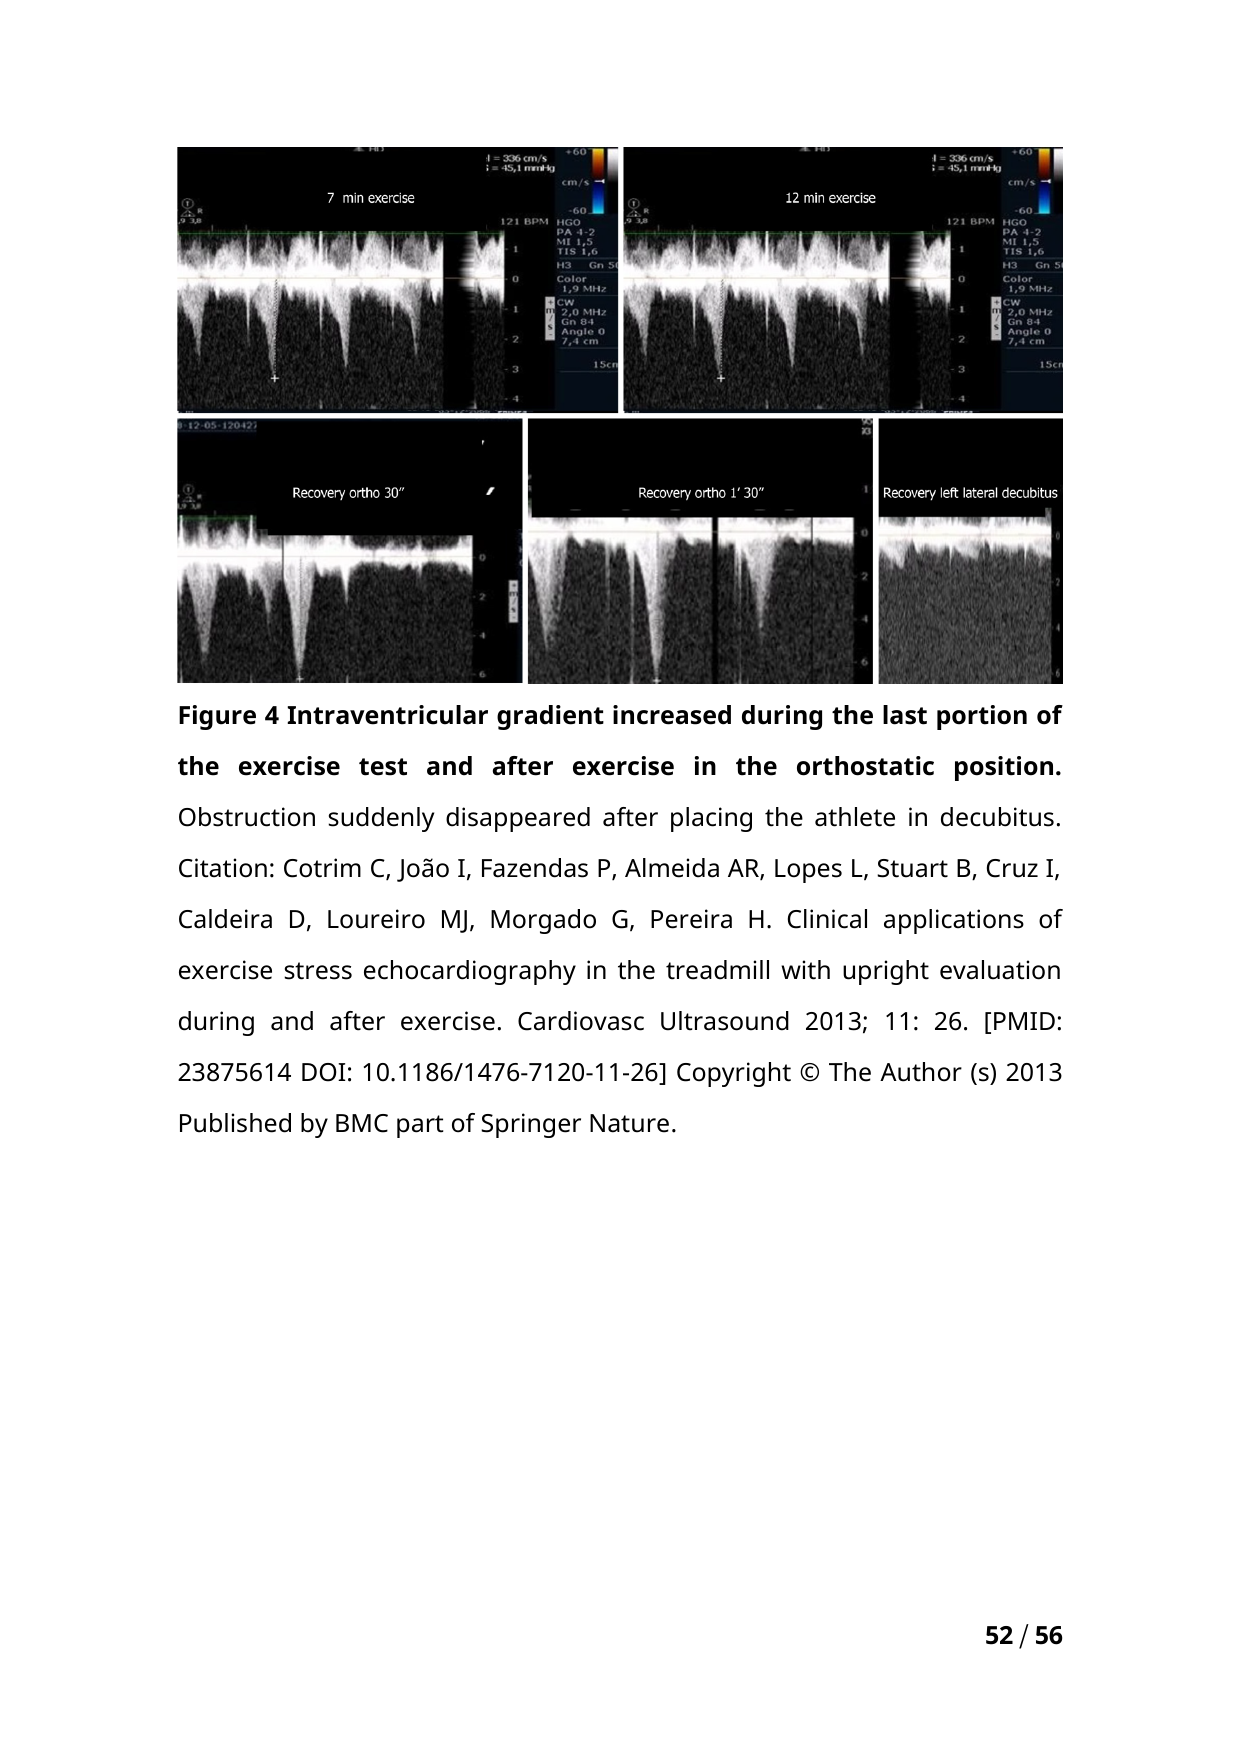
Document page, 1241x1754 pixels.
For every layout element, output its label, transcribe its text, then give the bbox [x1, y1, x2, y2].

text Figure 4 Intraventricular gradient increased during the last portion of the exercise test and after exercise in the orthostatic position. Obstruction suddenly disappeared after placing the athlete in decubitus. Citation: Cotrim C, João I, Fazendas P, Almeida AR, Lopes L, Stuart B, Cruz I, Caldeira D, Loureiro MJ, Morgado G, Pereira H. Clinical applications of exercise stress echocardiography in the treadmill with upright evaluation during and after exercise. Cardiovasc Ultrasound 2013; 11: 26. [PMID: 23875614 doi: 10.1186/1476-7120-11-26] Copyright © The Author (s) 2013 Published by BMC part of Springer Nature. [177, 698, 1063, 1140]
picture [177, 147, 1063, 684]
